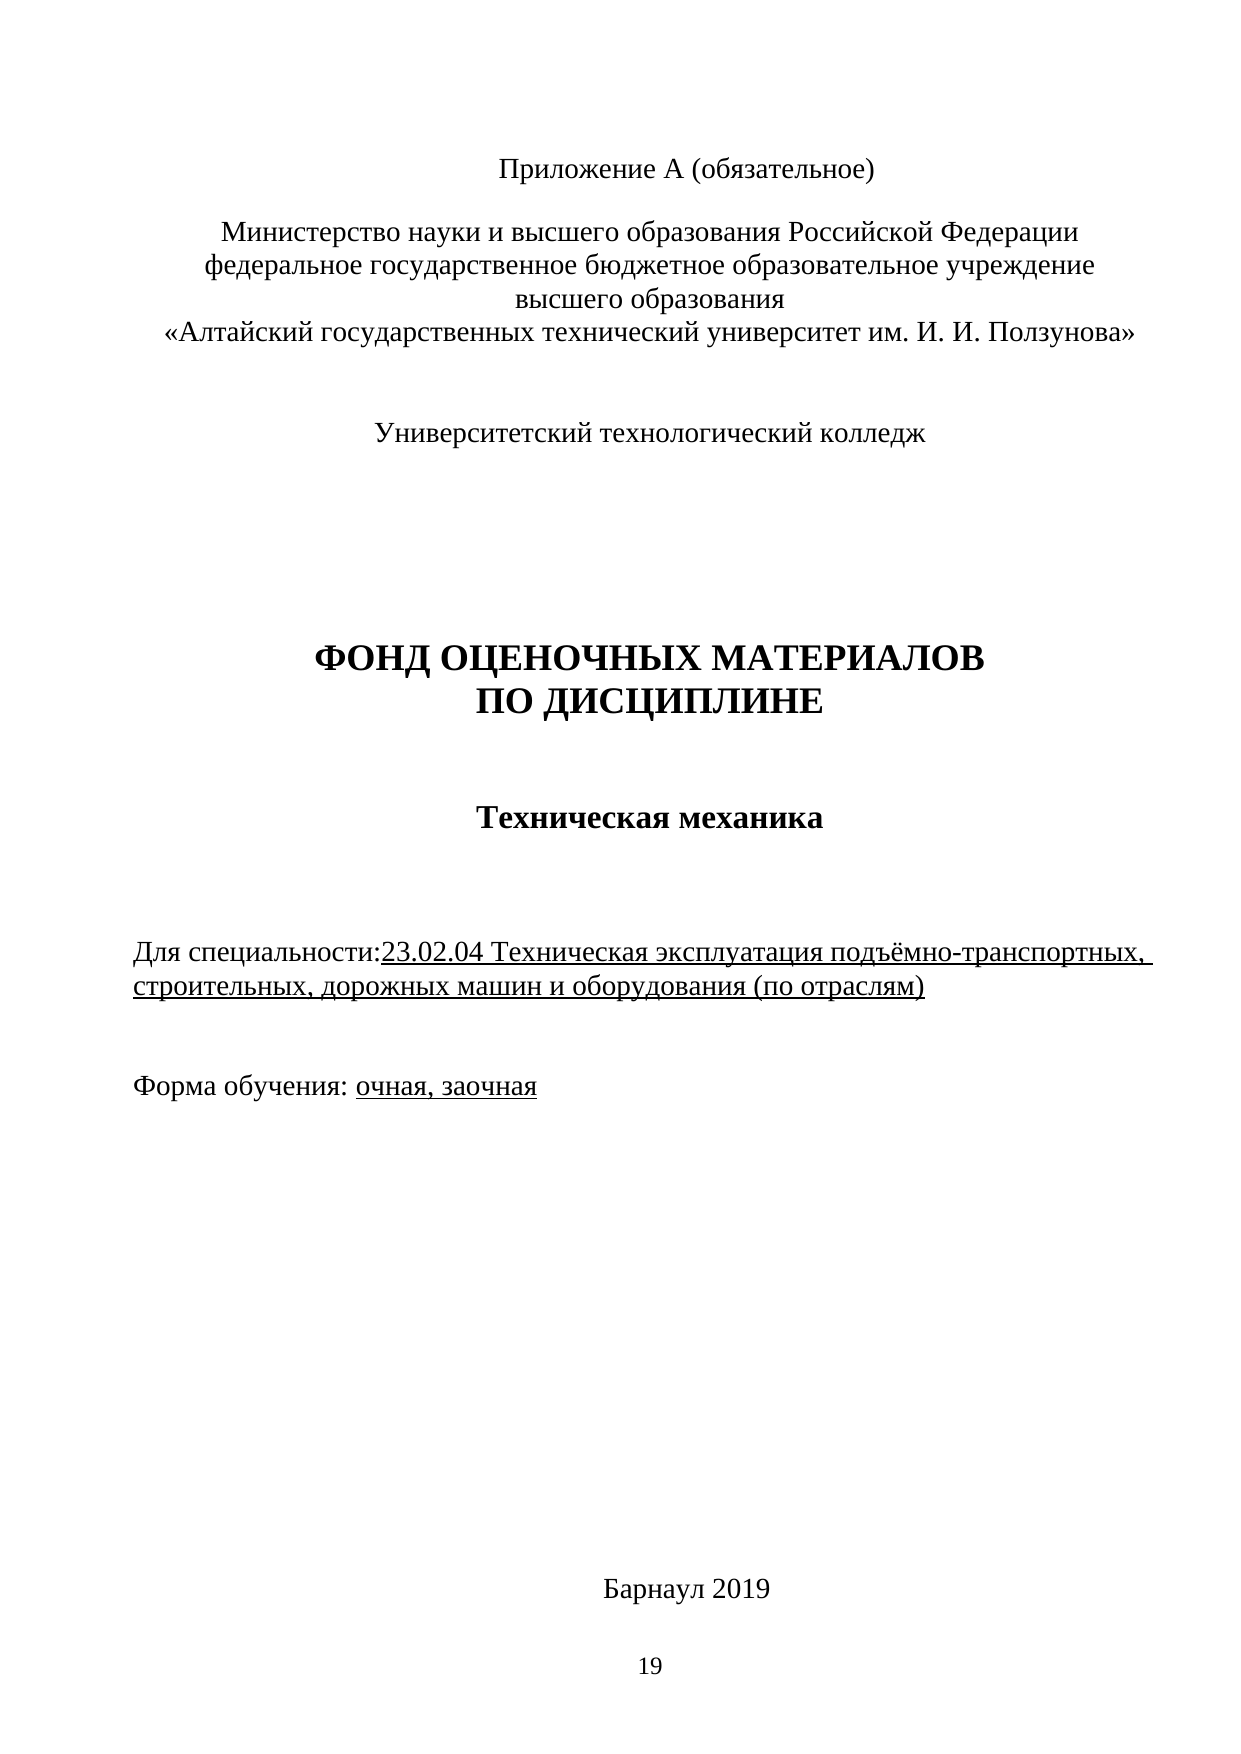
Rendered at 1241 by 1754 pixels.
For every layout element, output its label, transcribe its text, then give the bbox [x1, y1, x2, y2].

text ФОНД ОЦЕНОЧНЫХ МАТЕРИАЛОВ [133, 636, 1167, 679]
text ПО ДИСЦИПЛИНЕ [133, 679, 1167, 722]
text Университетский технологический колледж [133, 415, 1167, 449]
text Министерство науки и высшего образования Российской Федерации [133, 214, 1167, 247]
text Форма обучения: очная, заочная [133, 1068, 1167, 1102]
text Приложение А (обязательное) [133, 152, 1167, 185]
text Для специальности:23.02.04 Техническая эксплуатация подъёмно-транспортных, строительных, дорожных машин и оборудования (по отраслям) [133, 934, 1167, 1001]
text высшего образования [133, 281, 1167, 314]
text «Алтайский государственных технический университет им. И. И. Ползунова» [133, 314, 1167, 348]
text Техническая механика [133, 797, 1167, 836]
text федеральное государственное бюджетное образовательное учреждение [133, 247, 1167, 281]
text Барнаул 2019 [133, 1572, 1167, 1605]
